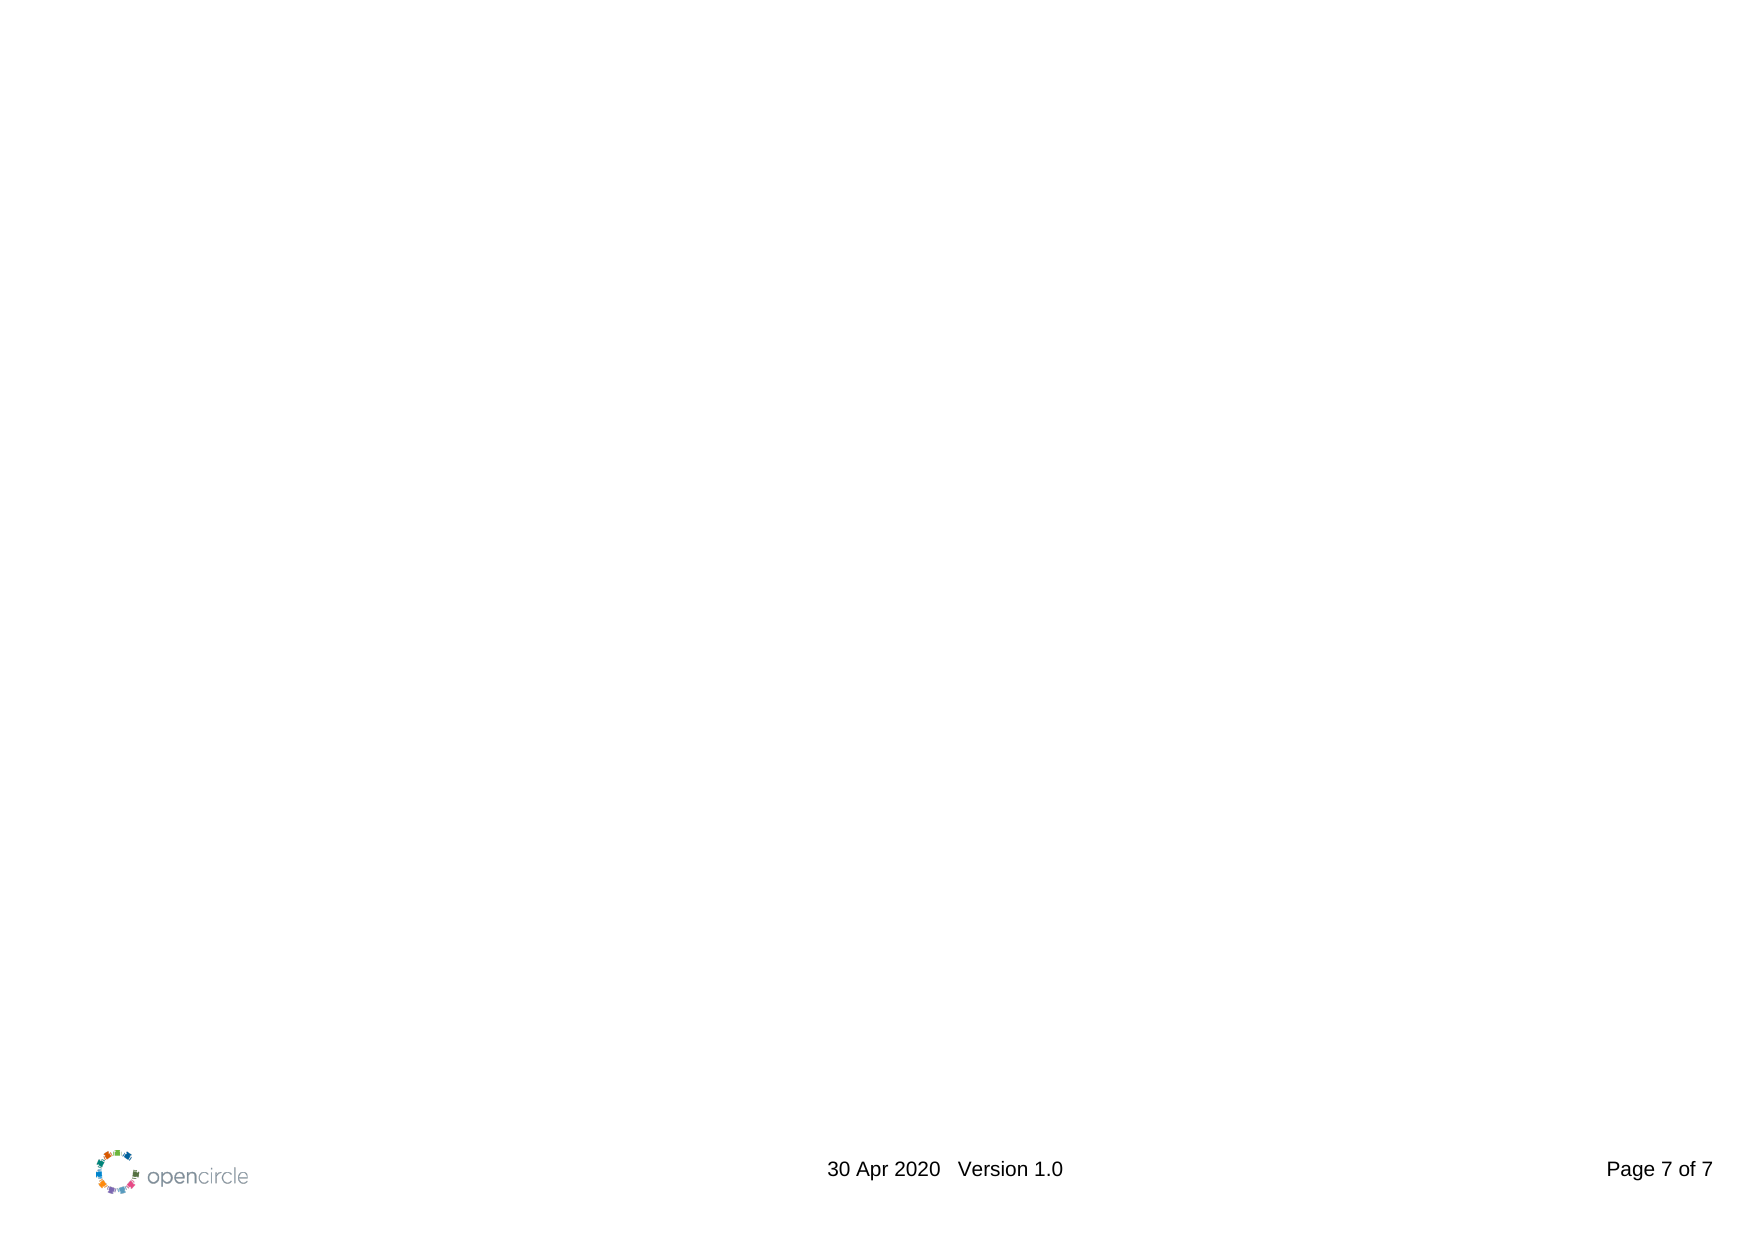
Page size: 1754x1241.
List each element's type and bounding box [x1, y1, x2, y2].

picture [96, 1150, 248, 1194]
